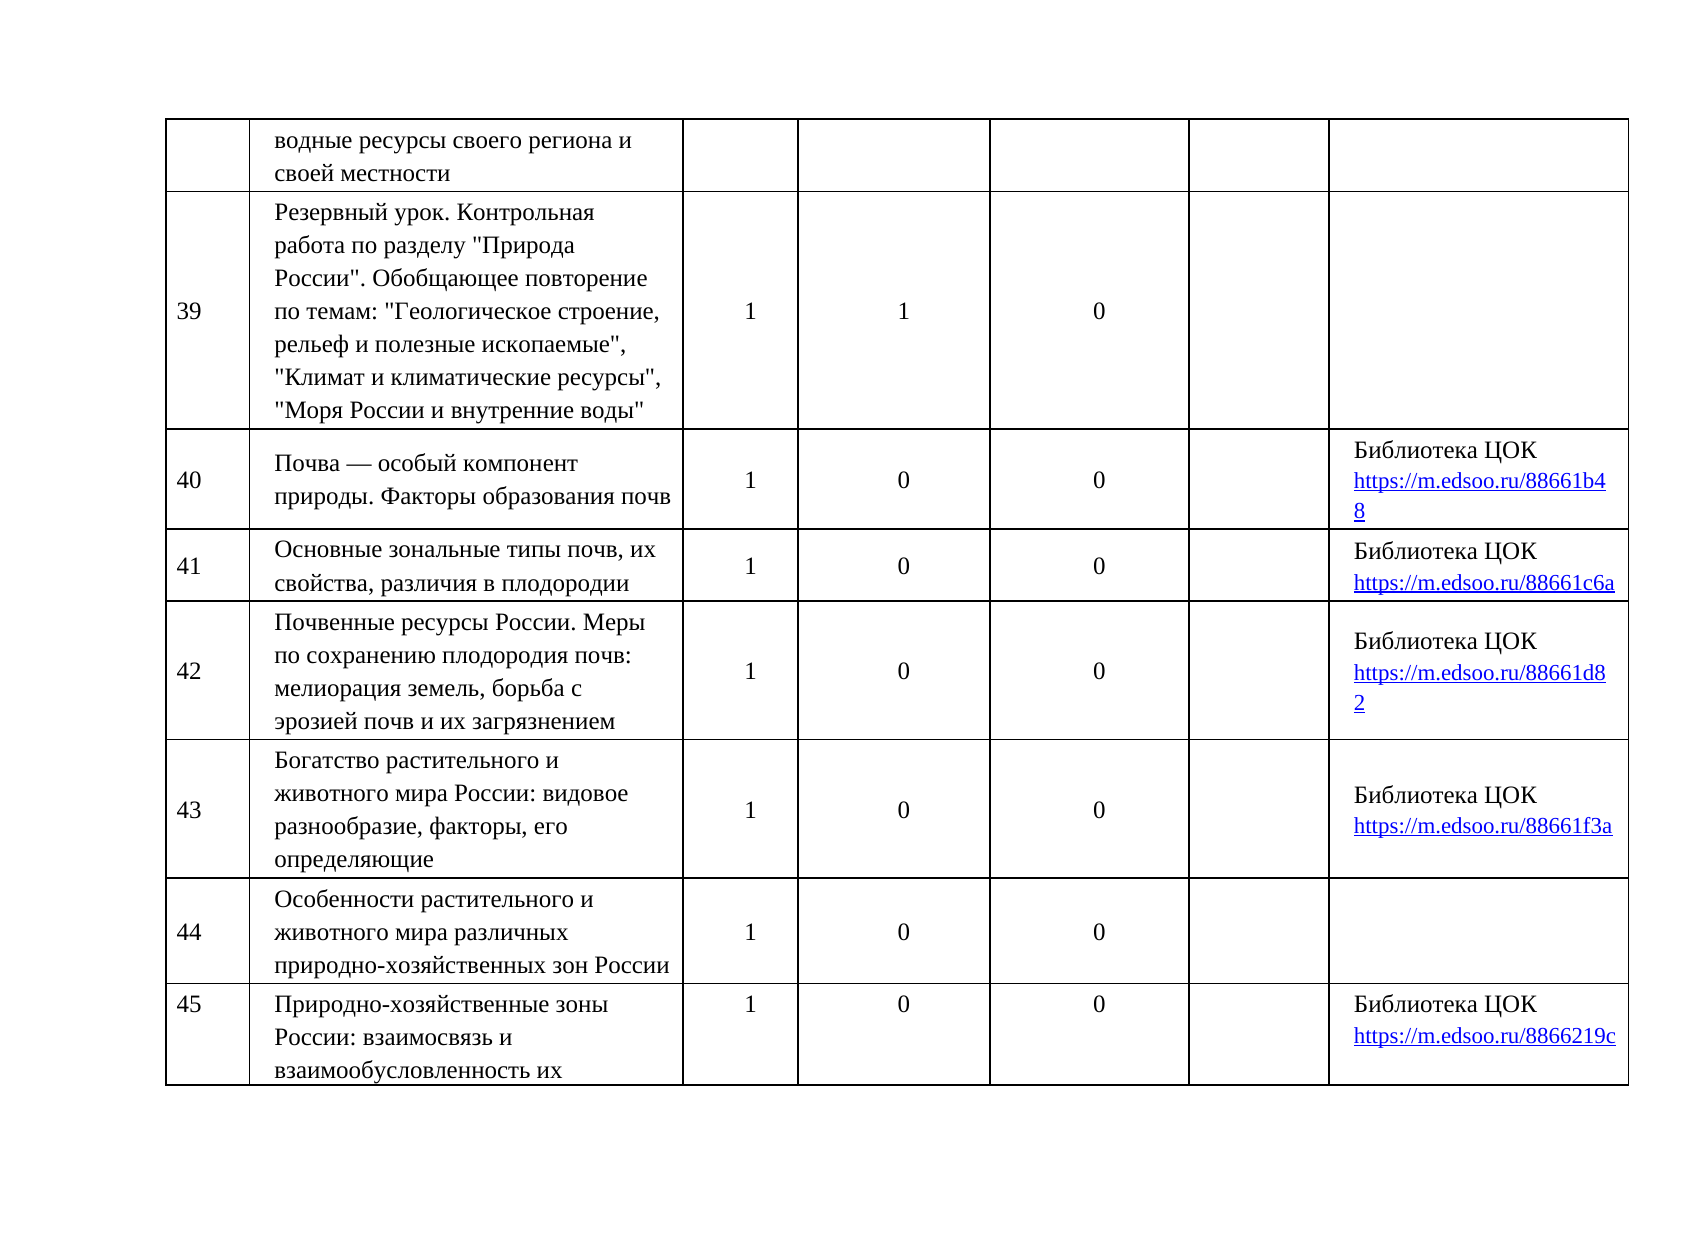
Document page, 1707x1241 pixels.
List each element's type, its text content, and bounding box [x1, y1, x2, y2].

table_cell 0 [799, 530, 989, 600]
table_cell 0 [799, 879, 989, 982]
table_cell 42 [167, 602, 249, 739]
table_cell 1 [799, 192, 989, 428]
table_cell Библиотека ЦОК https://m.edsoo.ru/88661c6a [1330, 530, 1628, 600]
table_cell 39 [167, 192, 249, 428]
table_cell Почва — особый компонент природы. Факторы образования почв [250, 430, 682, 528]
table_cell 0 [991, 120, 1188, 191]
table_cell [250, 984, 682, 1084]
table_cell 0 [991, 879, 1188, 982]
table_cell 41 [167, 530, 249, 600]
table_cell 0 [799, 740, 989, 877]
table_cell 44 [167, 879, 249, 982]
table_cell 0 [799, 602, 989, 739]
table_cell 43 [167, 740, 249, 877]
table_cell [1190, 984, 1328, 1084]
table_cell 1 [684, 984, 797, 1084]
table_cell 1 [684, 740, 797, 877]
table_cell 40 [167, 430, 249, 528]
table_cell 38 [167, 120, 249, 191]
table_cell Библиотека ЦОК https://m.edsoo.ru/88661b48 [1330, 430, 1628, 528]
table_cell [1190, 120, 1328, 191]
table_cell 0 [991, 740, 1188, 877]
table_cell 1 [684, 120, 797, 191]
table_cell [250, 120, 682, 191]
table_cell [1190, 879, 1328, 982]
table_cell Почвенные ресурсы России. Меры по сохранению плодородия почв: мелиорация земель, борьба с эрозией почв и их загрязнением [250, 602, 682, 739]
table_cell 45 [167, 984, 249, 1084]
table_cell [1190, 602, 1328, 739]
table_cell 1 [684, 879, 797, 982]
table_cell 1 [684, 602, 797, 739]
table_cell Библиотека ЦОК https://m.edsoo.ru/88661d82 [1330, 602, 1628, 739]
table_cell Особенности растительного и животного мира различных природно-хозяйственных зон России [250, 879, 682, 982]
table_cell 0 [991, 530, 1188, 600]
table_cell 0 [991, 984, 1188, 1084]
table_cell Богатство растительного и животного мира России: видовое разнообразие, факторы, его определяющие [250, 740, 682, 877]
table_cell 1 [684, 530, 797, 600]
table_cell Резервный урок. Контрольная работа по разделу "Природа России". Обобщающее повторение по темам: "Геологическое строение, рельеф и полезные ископаемые", "Климат и климатические ресурсы", "Моря России и внутренние воды" [250, 192, 682, 428]
table_cell [1190, 192, 1328, 428]
table_cell 0 [991, 430, 1188, 528]
table_cell 1 [684, 430, 797, 528]
table_cell 1 [684, 192, 797, 428]
table_cell Библиотека ЦОК https://m.edsoo.ru/88661f3a [1330, 740, 1628, 877]
table_cell 0 [799, 120, 989, 191]
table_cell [1330, 984, 1628, 1084]
table_cell [1190, 430, 1328, 528]
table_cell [1330, 120, 1628, 191]
table_cell [1330, 192, 1628, 428]
table_cell 0 [991, 192, 1188, 428]
table_cell Основные зональные типы почв, их свойства, различия в плодородии [250, 530, 682, 600]
table_cell 0 [799, 984, 989, 1084]
table_cell [1190, 530, 1328, 600]
table_cell 0 [991, 602, 1188, 739]
table_cell [1190, 740, 1328, 877]
table_cell 0 [799, 430, 989, 528]
table_cell [1330, 879, 1628, 982]
